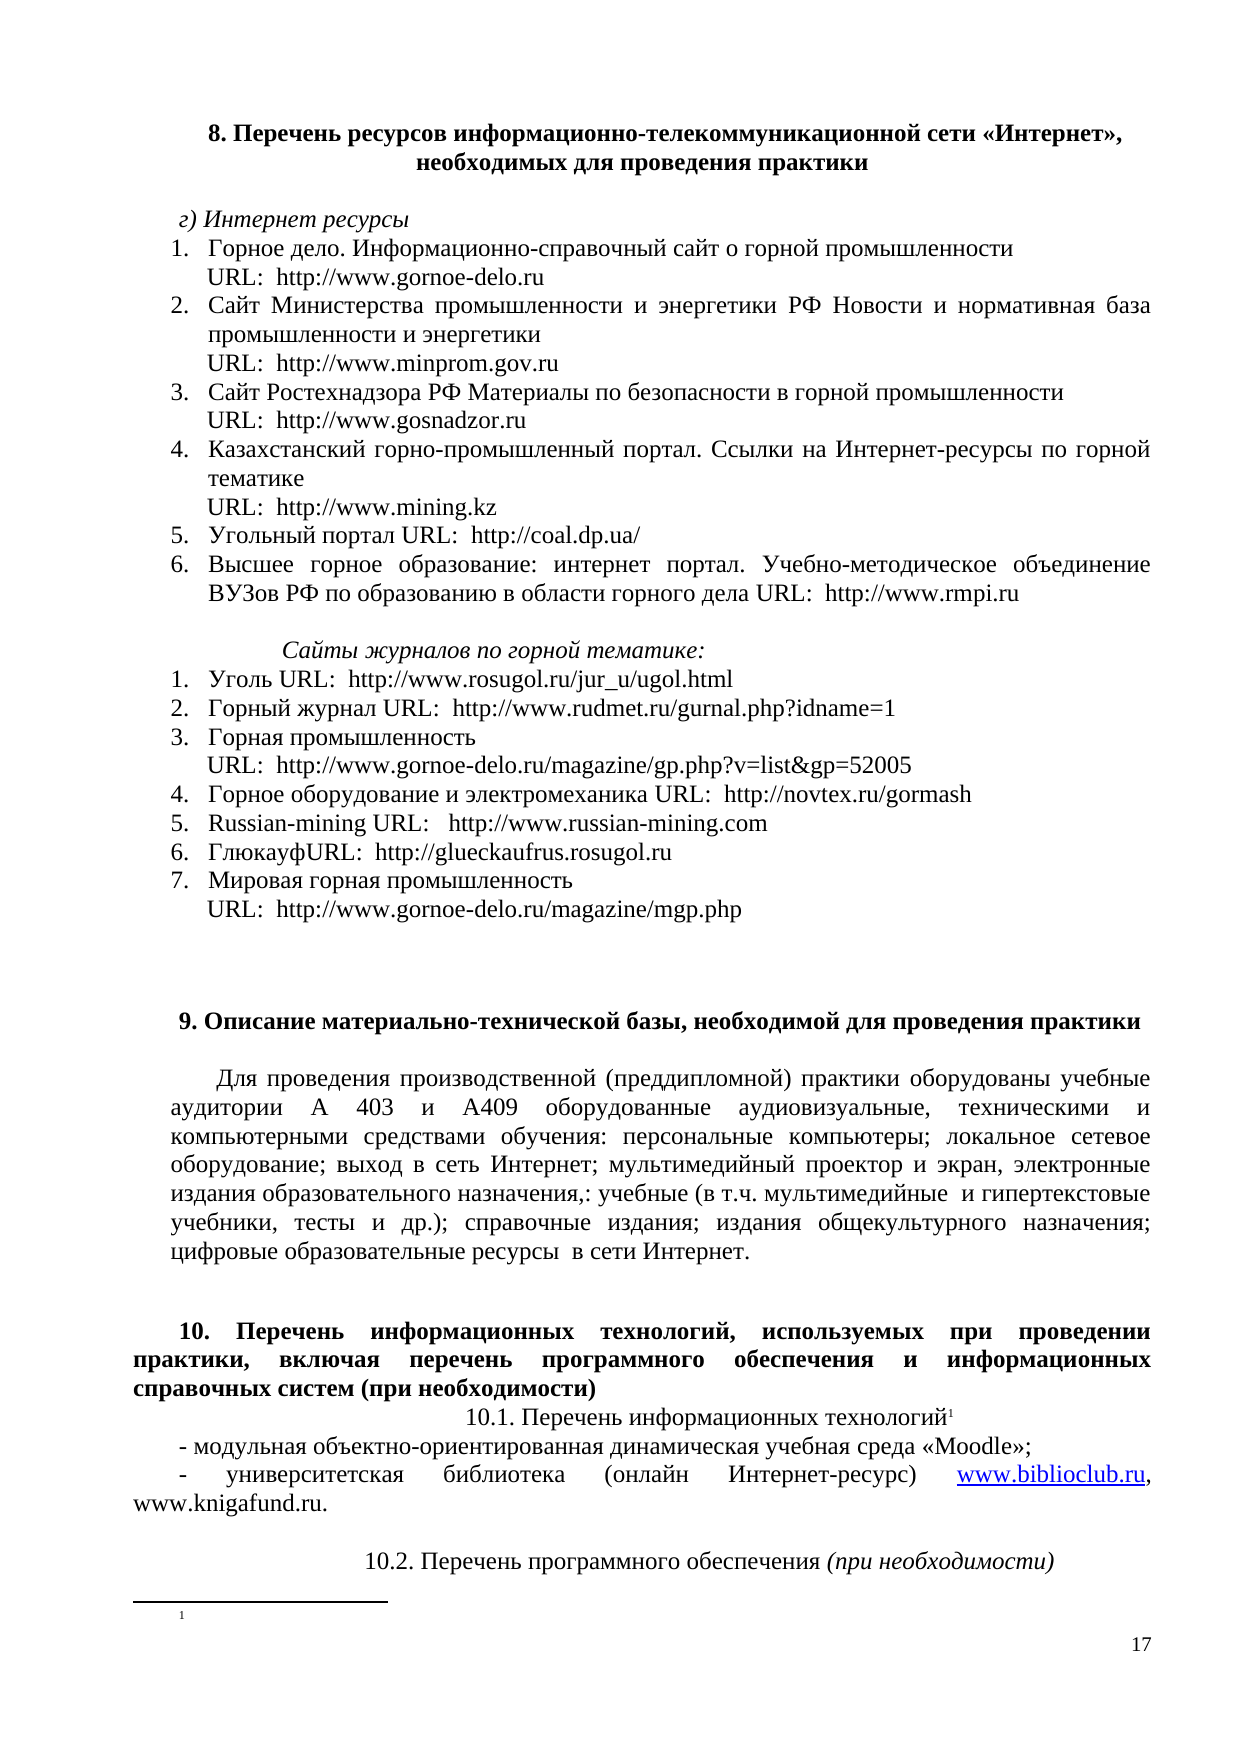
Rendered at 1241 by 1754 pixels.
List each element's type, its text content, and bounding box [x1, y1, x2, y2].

text 10.2. Перечень программного обеспечения (при необходимости) [208, 1546, 1152, 1574]
list Уголь URL: http://www.rosugol.ru/jur_u/ugol.html [170, 664, 1152, 693]
list Russian-mining URL: http://www.russian-mining.com [170, 808, 1152, 837]
list Сайт Министерства промышленности и энергетики РФ Новости и нормативная база промышленности и энергетики [170, 291, 1152, 348]
text 10.1. Перечень информационных технологий [208, 1402, 1152, 1431]
text 8. Перечень ресурсов информационно-телекоммуникационной сети «Интернет», необходимых для проведения практики [133, 118, 1152, 176]
text Сайты журналов по горной тематике: [208, 636, 1152, 664]
text URL: http://www.gornoe-delo.ru/magazine/mgp.php [170, 894, 1152, 923]
list Горная промышленность [170, 722, 1152, 751]
text - модульная объектно-ориентированная динамическая учебная среда «Moodle»; [133, 1431, 1152, 1459]
text URL: http://www.gosnadzor.ru [170, 406, 1152, 434]
text 10. Перечень информационных технологий, используемых при проведении практики, включая перечень программного обеспечения и информационных справочных систем (при необходимости) [133, 1316, 1152, 1402]
list Горное оборудование и электромеханика URL: http://novtex.ru/gormash [170, 779, 1152, 808]
text Для проведения производственной (преддипломной) практики оборудованы учебные аудитории А 403 и А409 оборудованные аудиовизуальные, техническими и компьютерными средствами обучения: персональные компьютеры; локальное сетевое оборудование; выход в сеть Интернет; мультимедийный проектор и экран, электронные издания образовательного назначения,: учебные (в т.ч. мультимедийные и гипертекстовые учебники, тесты и др.); справочные издания; издания общекультурного назначения; цифровые образовательные ресурсы в сети Интернет. [170, 1063, 1152, 1264]
text URL: http://www.minprom.gov.ru [170, 348, 1152, 377]
list Мировая горная промышленность [170, 866, 1152, 894]
list Горное дело. Информационно-справочный сайт о горной промышленности [170, 233, 1152, 262]
list Сайт Ростехнадзора РФ Материалы по безопасности в горной промышленности [170, 377, 1152, 406]
text URL: http://www.mining.kz [170, 492, 1152, 521]
list Высшее горное образование: интернет портал. Учебно-методическое объединение ВУЗов РФ по образованию в области горного дела URL: http://www.rmpi.ru [170, 549, 1152, 607]
text URL: http://www.gornoe-delo.ru/magazine/gp.php?v=list&gp=52005 [170, 751, 1152, 779]
list Угольный портал URL: http://coal.dp.ua/ [170, 521, 1152, 549]
list ГлюкауфURL: http://glueckaufrus.rosugol.ru [170, 837, 1152, 866]
list Казахстанский горно-промышленный портал. Ссылки на Интернет-ресурсы по горной тематике [170, 434, 1152, 492]
text г) Интернет ресурсы [133, 204, 1152, 233]
text URL: http://www.gornoe-delo.ru [170, 262, 1152, 291]
list Горный журнал URL: http://www.rudmet.ru/gurnal.php?idname=1 [170, 693, 1152, 722]
text 9. Описание материально-технической базы, необходимой для проведения практики [133, 1006, 1152, 1034]
text - университетская библиотека (онлайн Интернет-ресурс) www.biblioclub.ru, www.knigafund.ru. [133, 1459, 1152, 1517]
